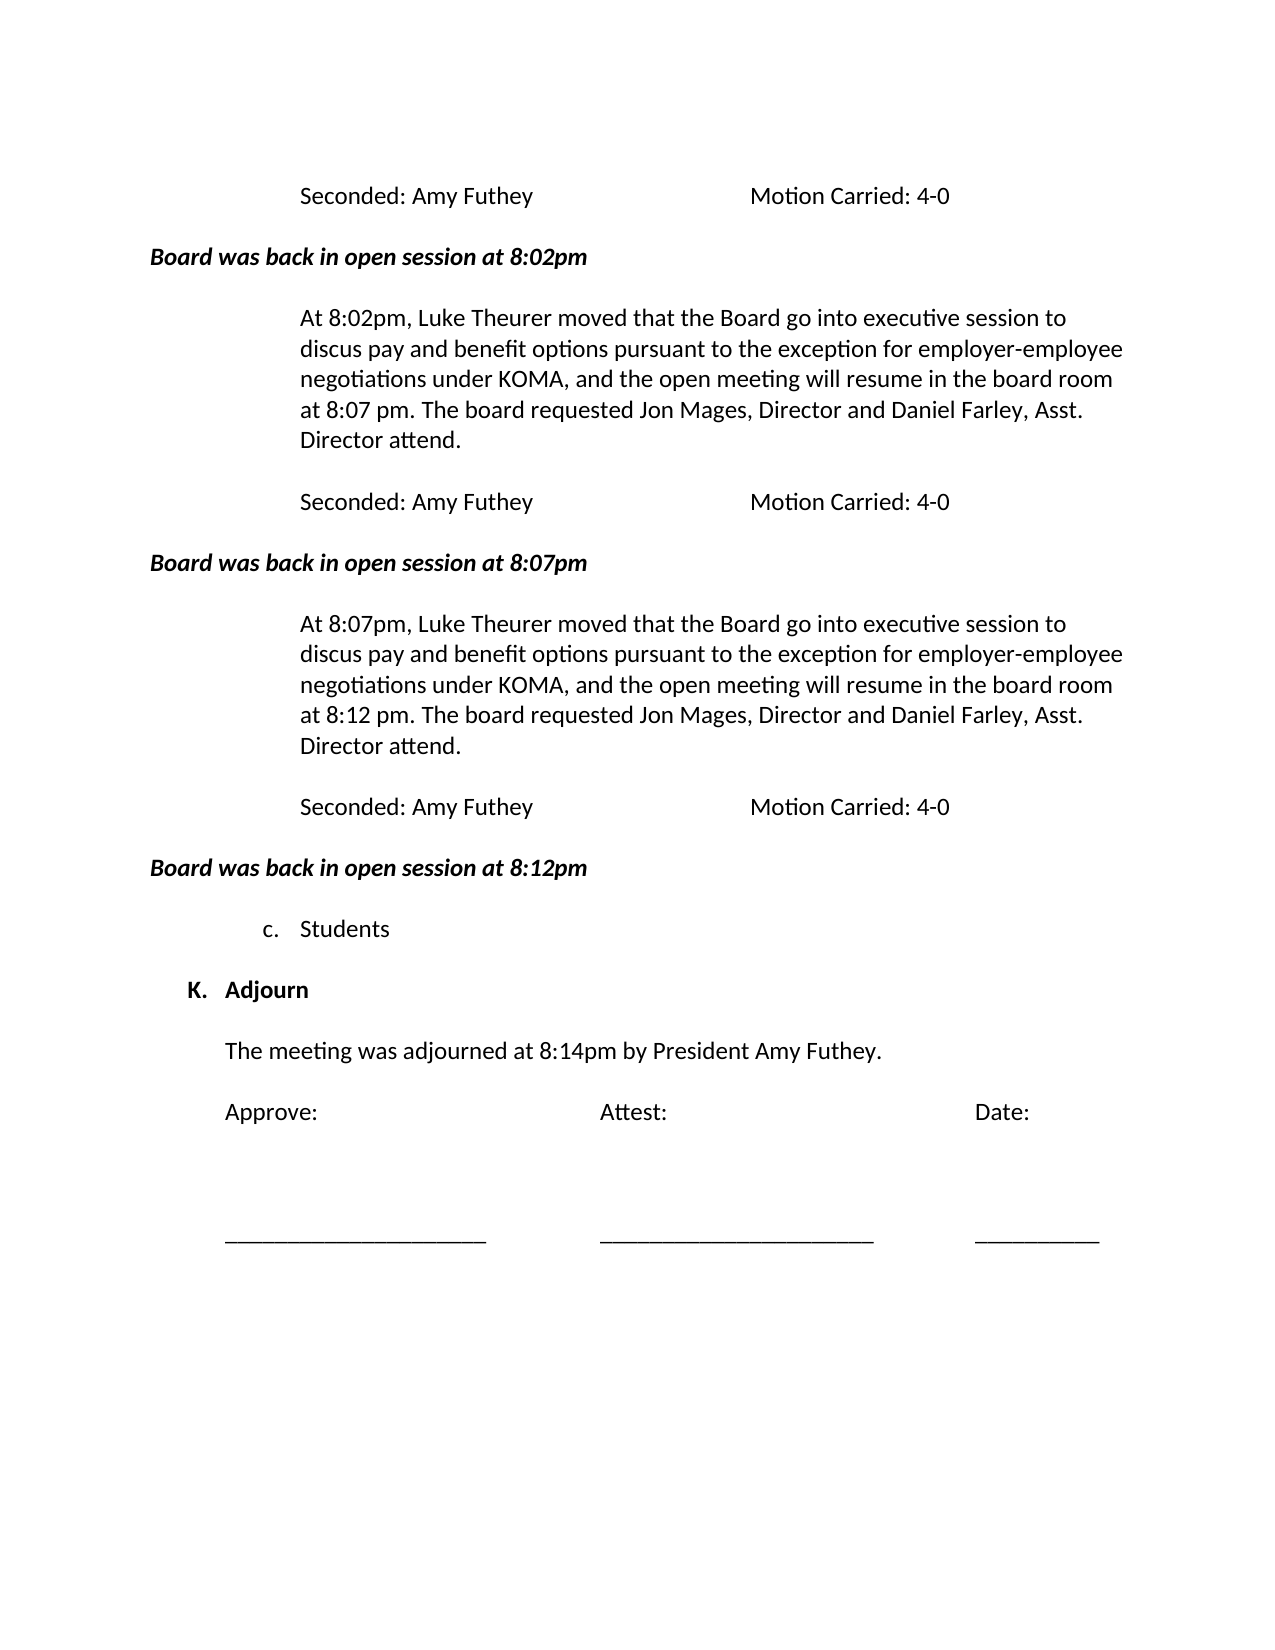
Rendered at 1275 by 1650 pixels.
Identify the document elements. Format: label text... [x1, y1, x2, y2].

list Adjourn [187, 974, 1125, 1004]
text Board was back in open session at 8:07pm [150, 547, 1125, 577]
text Approve: Attest: Date: [225, 1096, 1125, 1127]
text Seconded: Amy Futhey Motion Carried: 4-0 [300, 791, 1125, 821]
text Seconded: Amy Futhey Motion Carried: 4-0 [300, 486, 1125, 516]
text _____________________ ______________________ __________ [225, 1216, 1125, 1246]
list Students [262, 913, 1125, 943]
text Board was back in open session at 8:02pm [150, 242, 1125, 272]
text Seconded: Amy Futhey Motion Carried: 4-0 [300, 181, 1125, 211]
text At 8:07pm, Luke Theurer moved that the Board go into executive session to discus pay and benefit options pursuant to the exception for employer-employee negotiations under KOMA, and the open meeting will resume in the board room at 8:12 pm. The board requested Jon Mages, Director and Daniel Farley, Asst. Director attend. [300, 608, 1125, 760]
text Board was back in open session at 8:12pm [150, 852, 1125, 882]
text The meeting was adjourned at 8:14pm by President Amy Futhey. [225, 1035, 1125, 1066]
text At 8:02pm, Luke Theurer moved that the Board go into executive session to discus pay and benefit options pursuant to the exception for employer-employee negotiations under KOMA, and the open meeting will resume in the board room at 8:07 pm. The board requested Jon Mages, Director and Daniel Farley, Asst. Director attend. [300, 303, 1125, 455]
